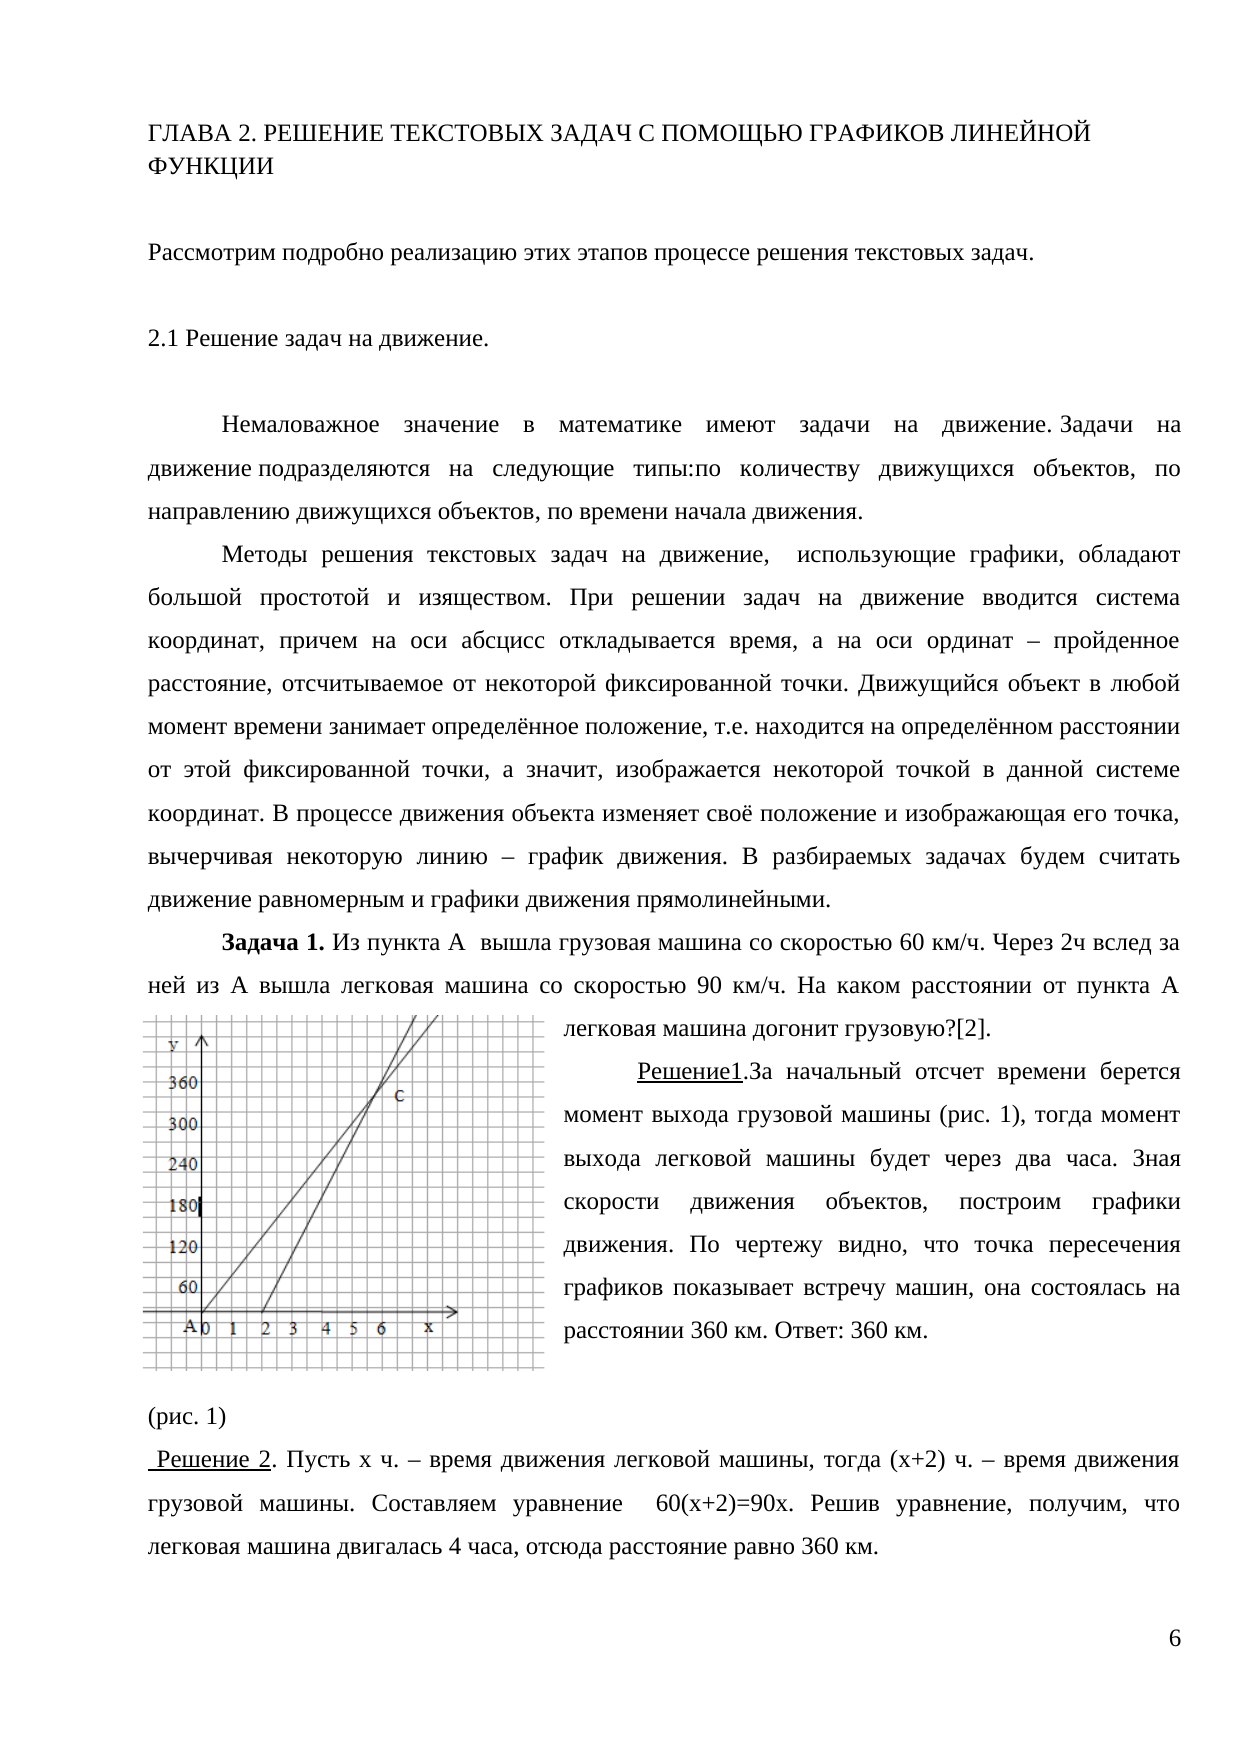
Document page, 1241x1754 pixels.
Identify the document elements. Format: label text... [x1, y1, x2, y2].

text Методы решения текстовых задач на движение, использующие графики, обладают большой простотой и изяществом. При решении задач на движение вводится система координат, причем на оси абсцисс откладывается время, а на оси ординат – пройденное расстояние, отсчитываемое от некоторой фиксированной точки. Движущийся объект в любой момент времени занимает определённое положение, т.е. находится на определённом расстоянии от этой фиксированной точки, а значит, изображается некоторой точкой в данной системе координат. В процессе движения объекта изменяет своё положение и изображающая его точка, вычерчивая некоторую линию – график движения. В разбираемых задачах будем считать движение равномерным и графики движения прямолинейными. [148, 539, 1181, 913]
text Немаловажное значение в математике имеют задачи на движение. Задачи на движение подразделяются на следующие типы:по количеству движущихся объектов, по направлению движущихся объектов, по времени начала движения. [148, 409, 1181, 524]
text Задача 1. Из пункта A вышла грузовая машина со скоростью 60 км/ч. Через 2ч вслед за ней из А вышла легковая машина со скоростью 90 км/ч. На каком расстоянии от пункта А легковая машина догонит грузовую?[2]. [148, 927, 1181, 1042]
text Рассмотрим подробно реализацию этих этапов процессе решения текстовых задач. [148, 237, 1181, 266]
subtitle 2.1 Решение задач на движение. [148, 323, 1181, 352]
picture [142, 1015, 545, 1371]
text Решение 2. Пусть х ч. – время движения легковой машины, тогда (х+2) ч. – время движения грузовой машины. Составляем уравнение 60(х+2)=90х. Решив уравнение, получим, что легковая машина двигалась 4 часа, отсюда расстояние равно 360 км. [148, 1444, 1181, 1559]
text Решение1.За начальный отсчет времени берется момент выхода грузовой машины (рис. 1), тогда момент выхода легковой машины будет через два часа. Зная скорости движения объектов, построим графики движения. По чертежу видно, что точка пересечения графиков показывает встречу машин, она состоялась на расстоянии 360 км. Ответ: 360 км. [545, 1056, 1181, 1344]
subtitle ГЛАВА 2. РЕШЕНИЕ ТЕКСТОВЫХ ЗАДАЧ С ПОМОЩЬЮ ГРАФИКОВ ЛИНЕЙНОЙ ФУНКЦИИ [148, 118, 1181, 180]
text (рис. 1) [148, 1401, 1181, 1430]
